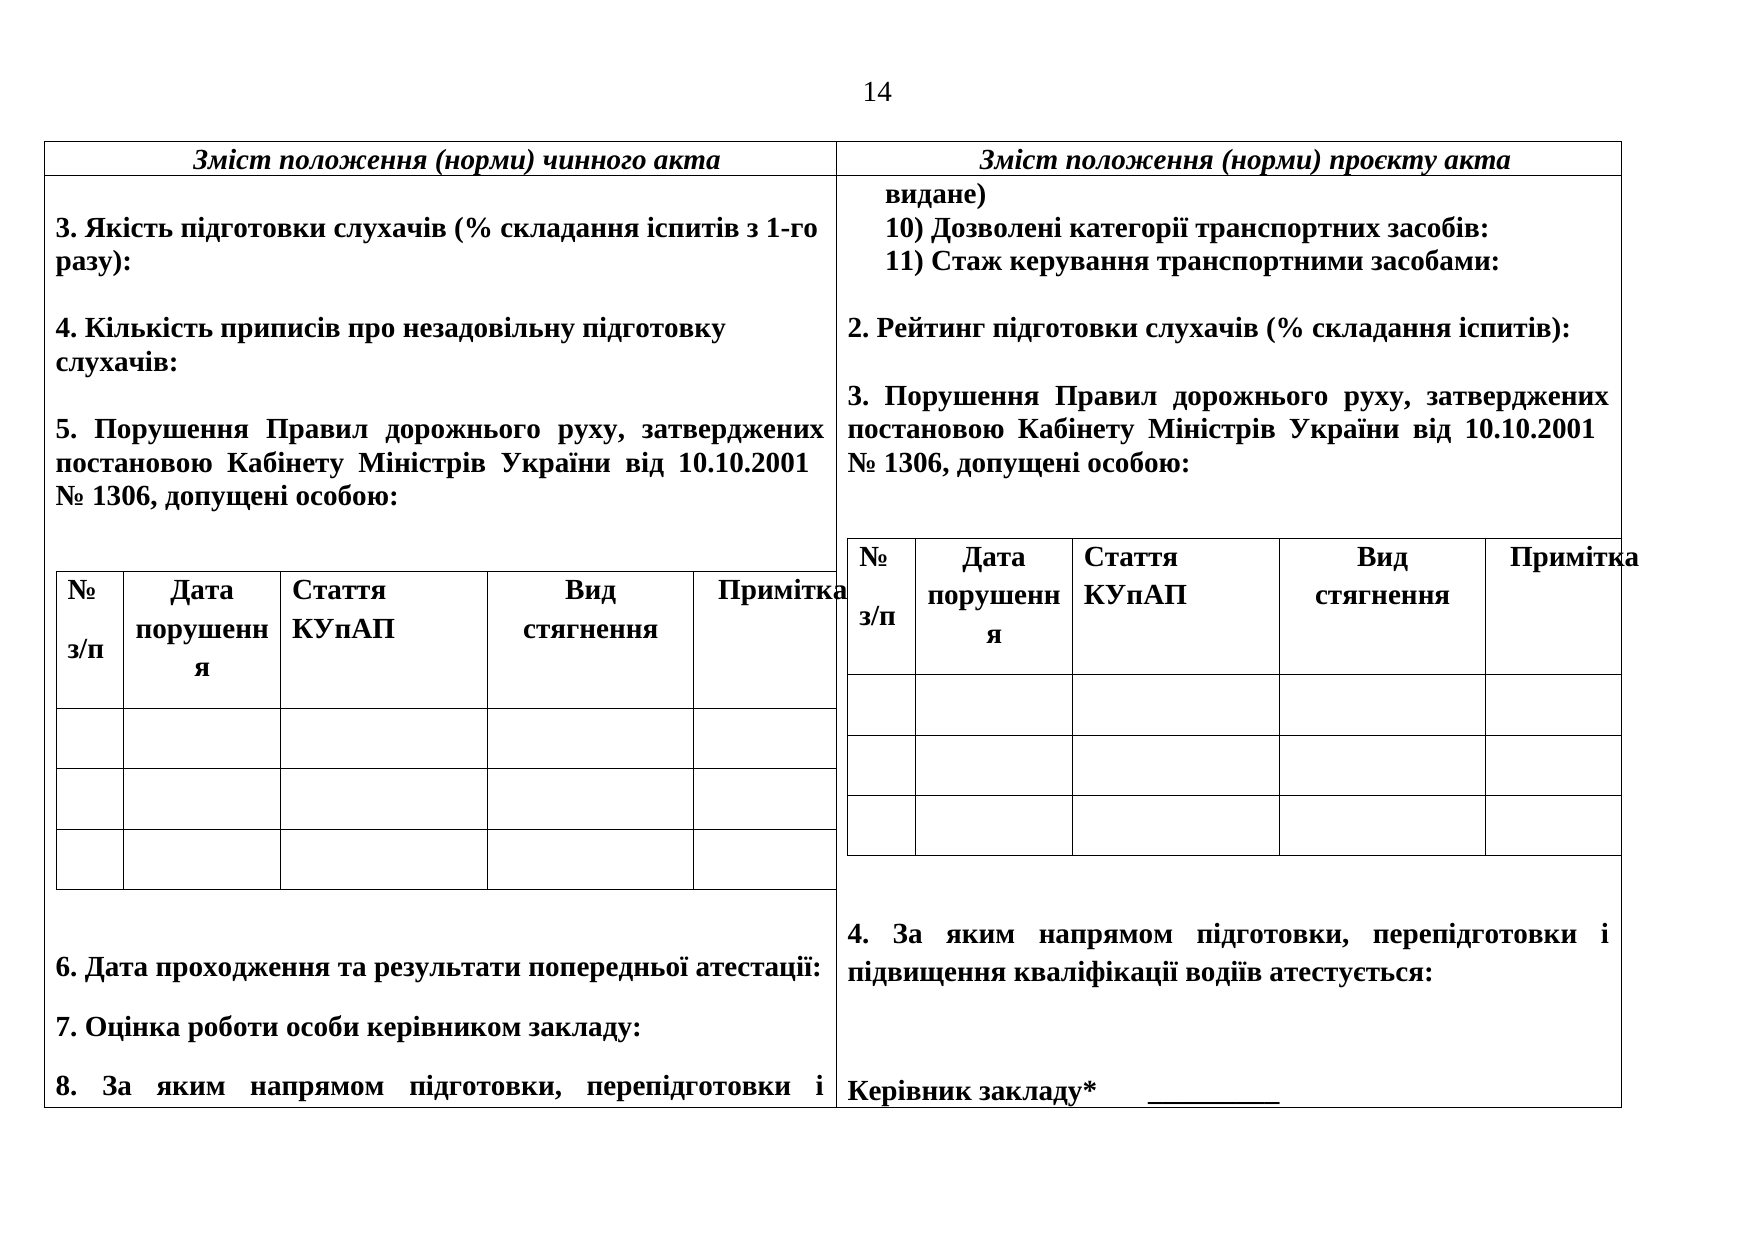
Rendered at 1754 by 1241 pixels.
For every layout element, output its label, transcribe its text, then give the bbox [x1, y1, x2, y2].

table_header Зміст положення (норми) чинного акта [45, 142, 836, 175]
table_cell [45, 176, 836, 1107]
table_header Зміст положення (норми) проєкту акта [837, 142, 1621, 175]
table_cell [837, 176, 1621, 1107]
